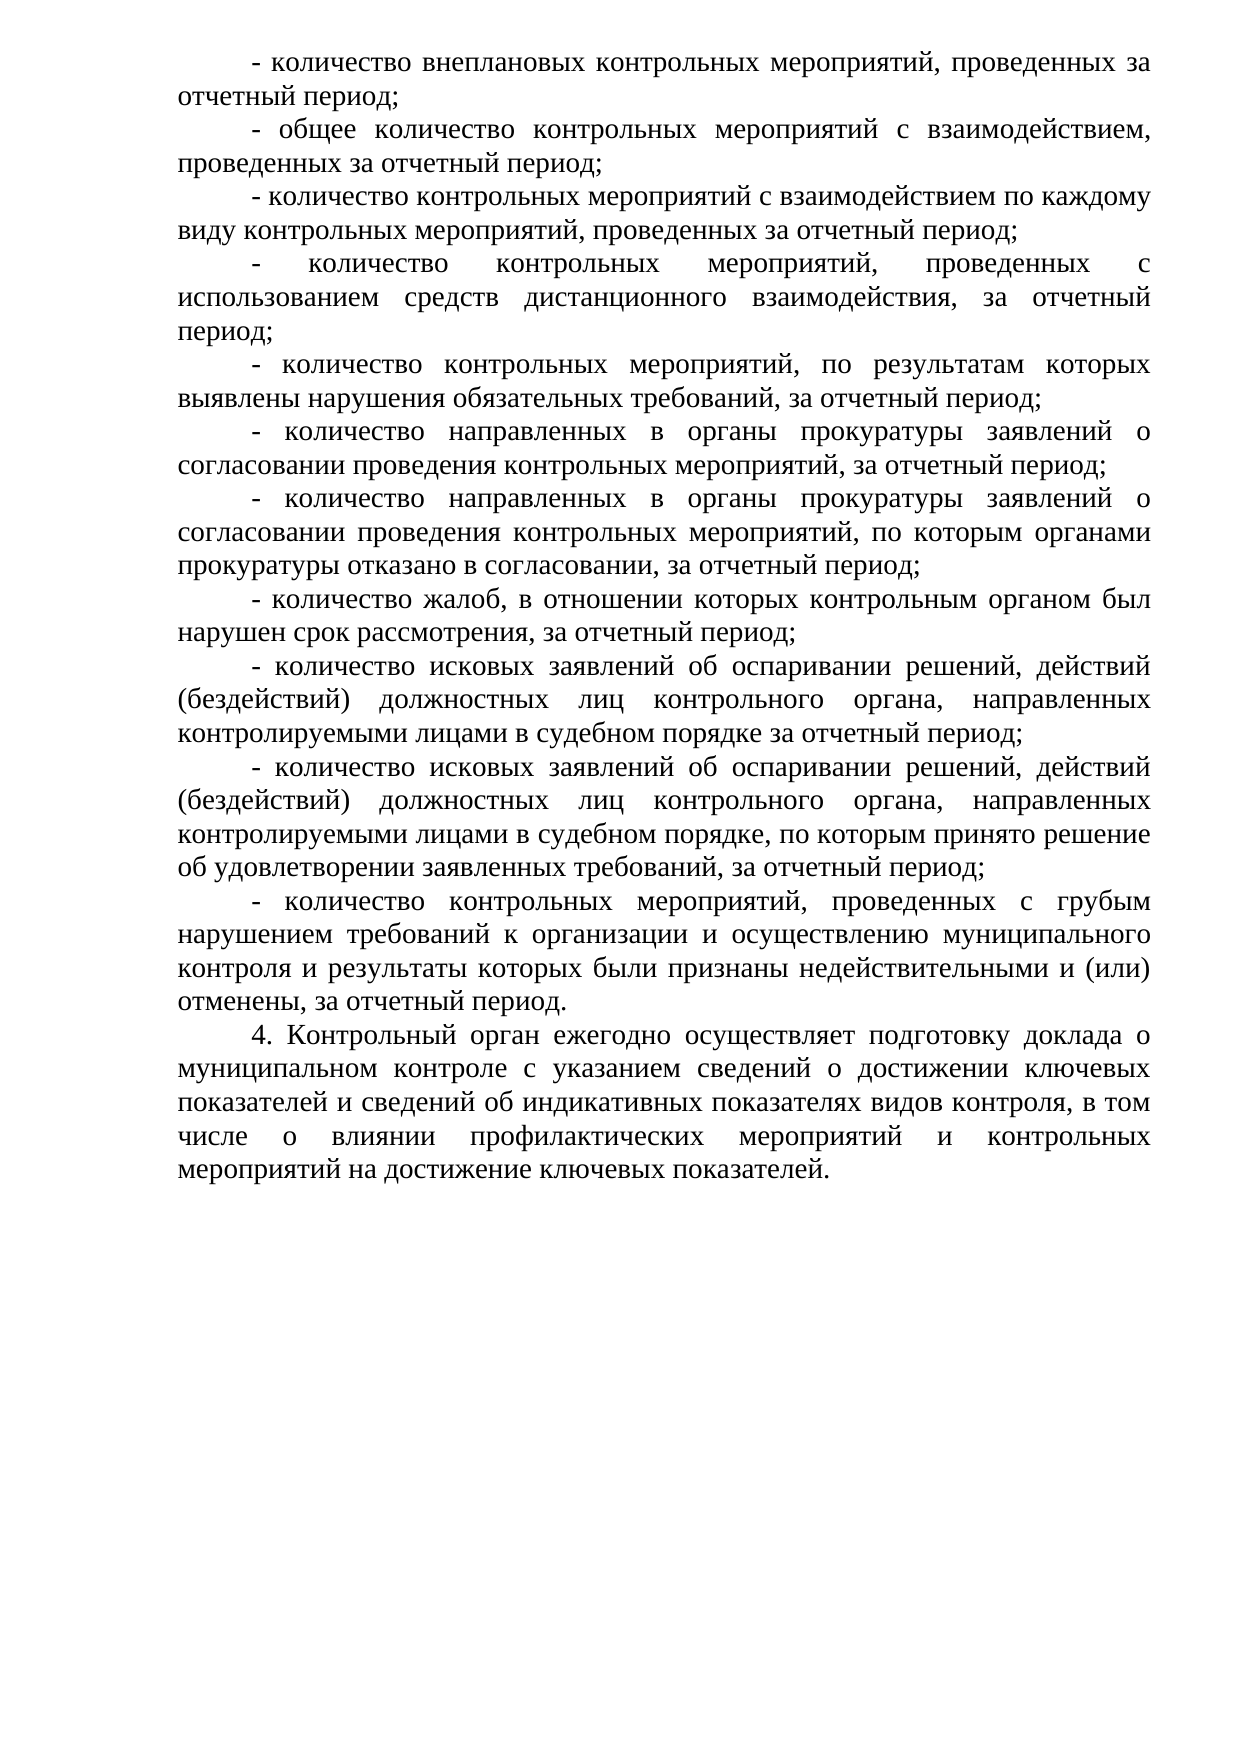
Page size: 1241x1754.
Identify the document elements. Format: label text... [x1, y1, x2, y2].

text - общее количество контрольных мероприятий с взаимодействием, проведенных за отчетный период; [177, 111, 1152, 178]
text - количество исковых заявлений об оспаривании решений, действий (бездействий) должностных лиц контрольного органа, направленных контролируемыми лицами в судебном порядке за отчетный период; [177, 648, 1152, 749]
text - количество контрольных мероприятий с взаимодействием по каждому виду контрольных мероприятий, проведенных за отчетный период; [177, 178, 1152, 246]
text - количество контрольных мероприятий, по результатам которых выявлены нарушения обязательных требований, за отчетный период; [177, 346, 1152, 413]
text - количество направленных в органы прокуратуры заявлений о согласовании проведения контрольных мероприятий, за отчетный период; [177, 413, 1152, 480]
text - количество исковых заявлений об оспаривании решений, действий (бездействий) должностных лиц контрольного органа, направленных контролируемыми лицами в судебном порядке, по которым принято решение об удовлетворении заявленных требований, за отчетный период; [177, 749, 1152, 883]
text - количество направленных в органы прокуратуры заявлений о согласовании проведения контрольных мероприятий, по которым органами прокуратуры отказано в согласовании, за отчетный период; [177, 480, 1152, 581]
text - количество контрольных мероприятий, проведенных с использованием средств дистанционного взаимодействия, за отчетный период; [177, 246, 1152, 346]
text - количество контрольных мероприятий, проведенных с грубым нарушением требований к организации и осуществлению муниципального контроля и результаты которых были признаны недействительными и (или) отменены, за отчетный период. [177, 883, 1152, 1017]
text - количество жалоб, в отношении которых контрольным органом был нарушен срок рассмотрения, за отчетный период; [177, 581, 1152, 648]
text - количество внеплановых контрольных мероприятий, проведенных за отчетный период; [177, 44, 1152, 111]
text 4. Контрольный орган ежегодно осуществляет подготовку доклада о муниципальном контроле с указанием сведений о достижении ключевых показателей и сведений об индикативных показателях видов контроля, в том числе о влиянии профилактических мероприятий и контрольных мероприятий на достижение ключевых показателей. [177, 1017, 1152, 1185]
